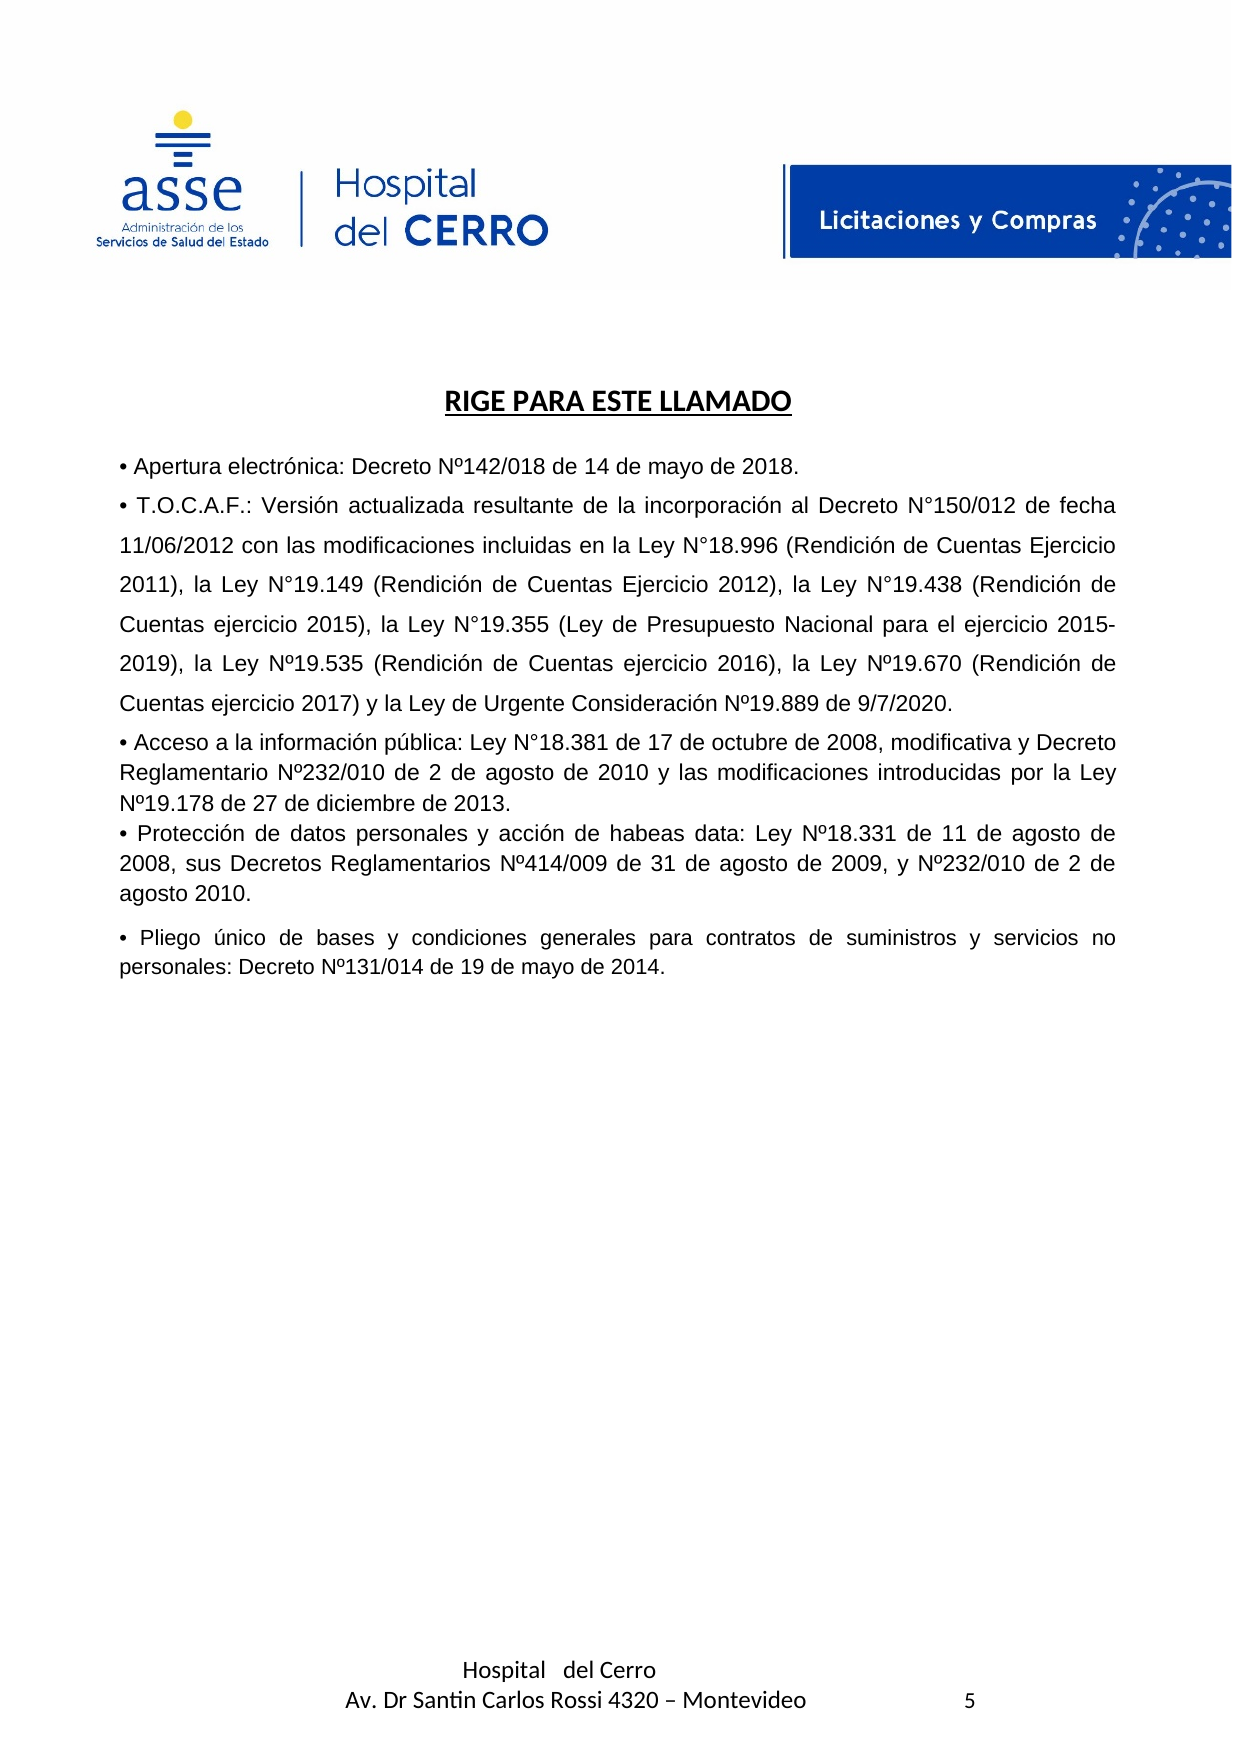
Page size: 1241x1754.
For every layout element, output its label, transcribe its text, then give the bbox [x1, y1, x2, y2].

picture [0, 0, 1230, 290]
text • Pliego único de bases y condiciones generales para contratos de suministros y servicios no personales: Decreto Nº131/014 de 19 de mayo de 2014. [119, 950, 1117, 979]
text • Protección de datos personales y acción de habeas data: Ley Nº18.331 de 11 de agosto de 2008, sus Decretos Reglamentarios Nº414/009 de 31 de agosto de 2009, y Nº232/010 de 2 de agosto 2010. [119, 820, 1117, 906]
text • Acceso a la información pública: Ley N°18.381 de 17 de octubre de 2008, modificativa y Decreto Reglamentario Nº232/010 de 2 de agosto de 2010 y las modificaciones introducidas por la Ley Nº19.178 de 27 de diciembre de 2013. [119, 729, 1117, 816]
text • T.O.C.A.F.: Versión actualizada resultante de la incorporación al Decreto N°150/012 de fecha 11/06/2012 con las modificaciones incluidas en la Ley N°18.996 (Rendición de Cuentas Ejercicio 2011), la Ley N°19.149 (Rendición de Cuentas Ejercicio 2012), la Ley N°19.438 (Rendición de Cuentas ejercicio 2015), la Ley N°19.355 (Ley de Presupuesto Nacional para el ejercicio 2015-2019), la Ley Nº19.535 (Rendición de Cuentas ejercicio 2016), la Ley Nº19.670 (Rendición de Cuentas ejercicio 2017) y la Ley de Urgente Consideración Nº19.889 de 9/7/2020. [119, 492, 1117, 716]
text RIGE PARA ESTE LLAMADO [119, 381, 1117, 419]
text • Apertura electrónica: Decreto Nº142/018 de 14 de mayo de 2018. [119, 453, 1117, 479]
